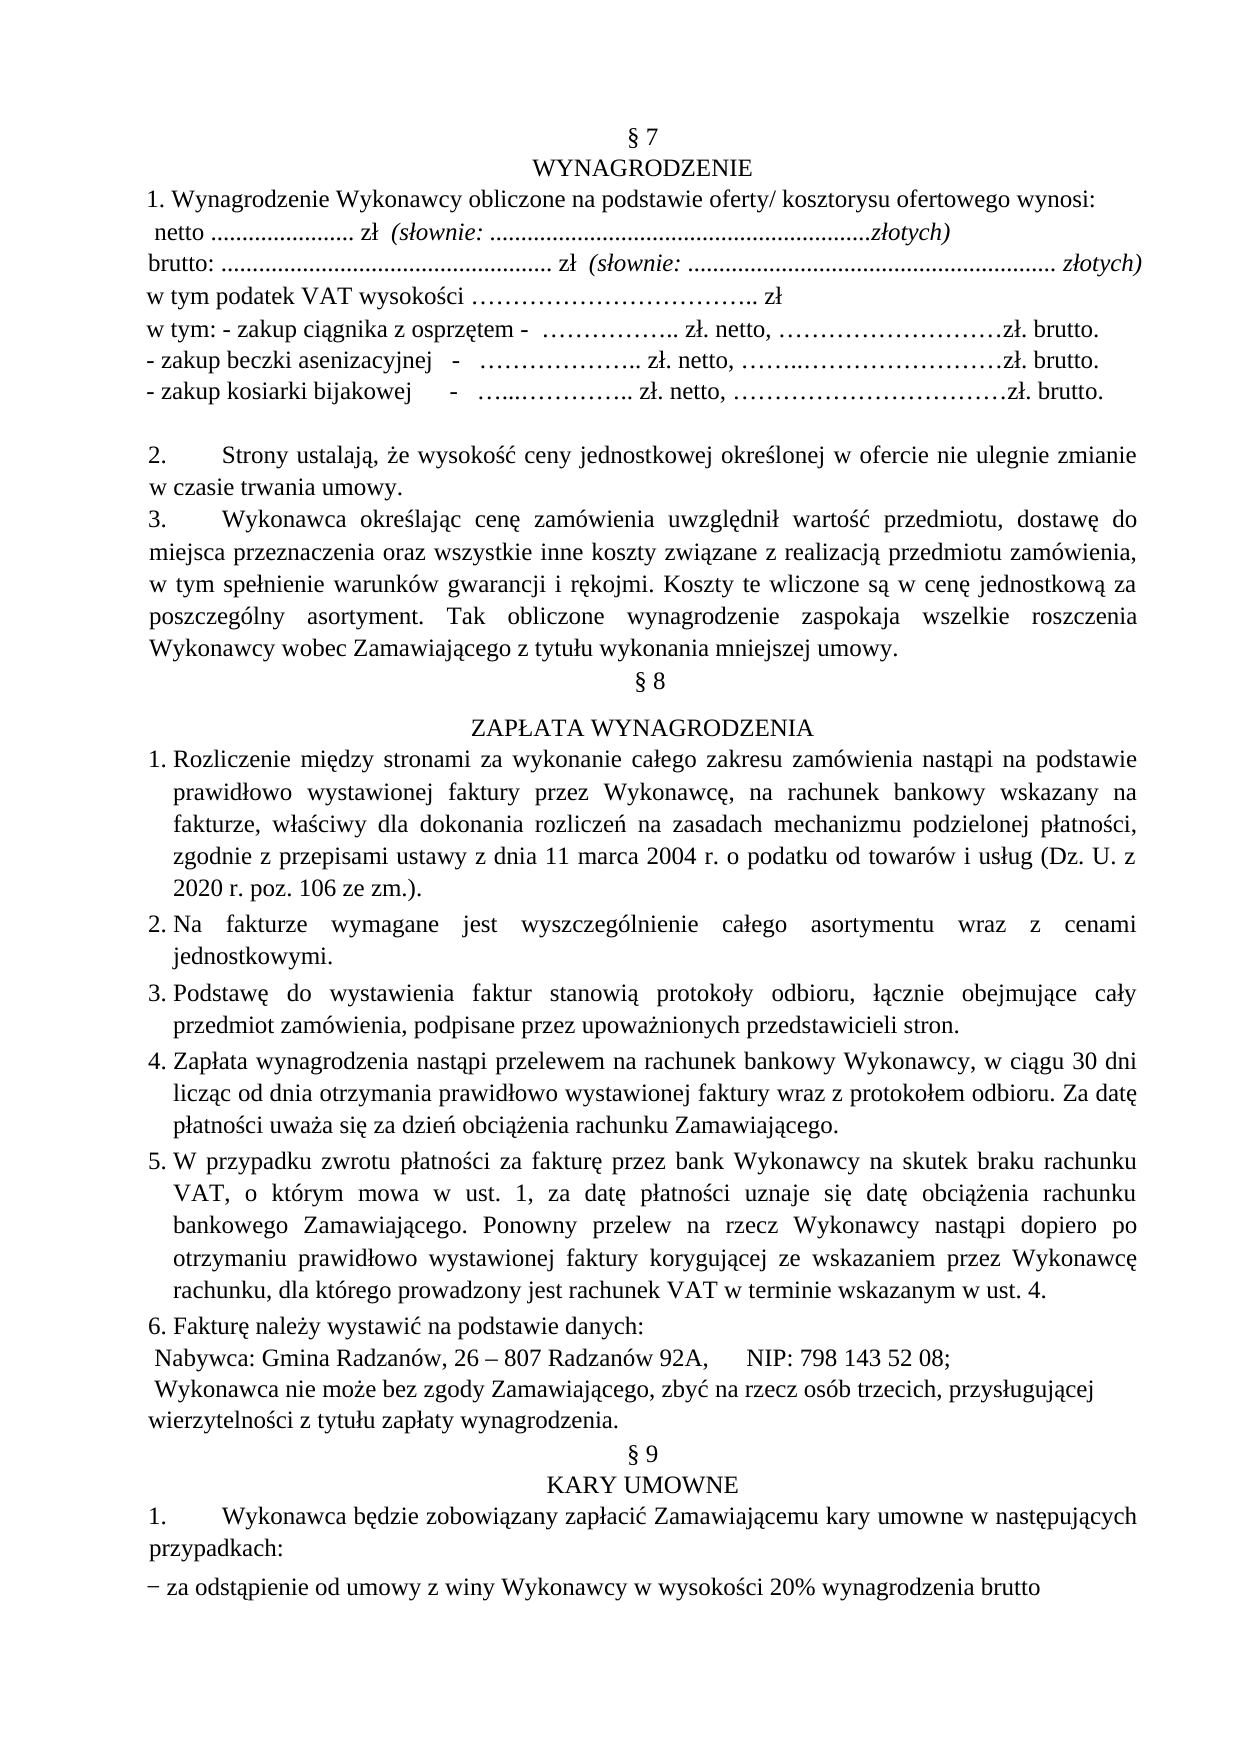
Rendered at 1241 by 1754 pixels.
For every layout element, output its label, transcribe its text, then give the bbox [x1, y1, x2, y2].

list Zapłata wynagrodzenia nastąpi przelewem na rachunek bankowy Wykonawcy, w ciągu 30 dni licząc od dnia otrzymania prawidłowo wystawionej faktury wraz z protokołem odbioru. Za datę płatności uważa się za dzień obciążenia rachunku Zamawiającego. [148, 1046, 1138, 1139]
text WYNAGRODZENIE [148, 153, 1137, 182]
list Podstawę do wystawienia faktur stanowią protokoły odbioru, łącznie obejmujące cały przedmiot zamówienia, podpisane przez upoważnionych przedstawicieli stron. [148, 978, 1138, 1039]
text w tym: - zakup ciągnika z osprzętem - …………….. zł. netto, ………………………zł. brutto. [146, 314, 1152, 343]
text - zakup kosiarki bijakowej - …...………….. zł. netto, ……………………………zł. brutto. [146, 376, 1152, 405]
list Wykonawca będzie zobowiązany zapłacić Zamawiającemu kary umowne w następujących przypadkach: [148, 1501, 1138, 1562]
text 1. Wynagrodzenie Wykonawcy obliczone na podstawie oferty/ kosztorysu ofertowego wynosi: [146, 184, 1138, 213]
list Strony ustalają, że wysokość ceny jednostkowej określonej w ofercie nie ulegnie zmianie w czasie trwania umowy. [148, 440, 1138, 501]
text KARY UMOWNE [148, 1470, 1137, 1499]
text ZAPŁATA WYNAGRODZENIA [148, 713, 1137, 742]
text - zakup beczki asenizacyjnej - ……………….. zł. netto, ……..……………………zł. brutto. [146, 345, 1152, 374]
text § 8 [148, 666, 1152, 695]
list Na fakturze wymagane jest wyszczególnienie całego asortymentu wraz z cenami jednostkowymi. [148, 909, 1138, 970]
list W przypadku zwrotu płatności za fakturę przez bank Wykonawcy na skutek braku rachunku VAT, o którym mowa w ust. 1, za datę płatności uznaje się datę obciążenia rachunku bankowego Zamawiającego. Ponowny przelew na rzecz Wykonawcy nastąpi dopiero po otrzymaniu prawidłowo wystawionej faktury korygującej ze wskazaniem przez Wykonawcę rachunku, dla którego prowadzony jest rachunek VAT w terminie wskazanym w ust. 4. [148, 1146, 1138, 1303]
list Wykonawca określając cenę zamówienia uwzględnił wartość przedmiotu, dostawę do miejsca przeznaczenia oraz wszystkie inne koszty związane z realizacją przedmiotu zamówienia, w tym spełnienie warunków gwarancji i rękojmi. Koszty te wliczone są w cenę jednostkową za poszczególny asortyment. Tak obliczone wynagrodzenie zaspokaja wszelkie roszczenia Wykonawcy wobec Zamawiającego z tytułu wykonania mniejszej umowy. [148, 504, 1138, 662]
list Rozliczenie między stronami za wykonanie całego zakresu zamówienia nastąpi na podstawie prawidłowo wystawionej faktury przez Wykonawcę, na rachunek bankowy wskazany na fakturze, właściwy dla dokonania rozliczeń na zasadach mechanizmu podzielonej płatności, zgodnie z przepisami ustawy z dnia 11 marca 2004 r. o podatku od towarów i usług (Dz. U. z 2020 r. poz. 106 ze zm.). [148, 744, 1138, 902]
text Nabywca: Gmina Radzanów, 26 – 807 Radzanów 92A, NIP: 798 143 52 08; [148, 1343, 1152, 1372]
text Wykonawca nie może bez zgody Zamawiającego, zbyć na rzecz osób trzecich, przysługującej wierzytelności z tytułu zapłaty wynagrodzenia. [148, 1374, 1152, 1434]
list Fakturę należy wystawić na podstawie danych: [148, 1311, 1138, 1339]
text w tym podatek VAT wysokości …………………………….. zł [146, 281, 1138, 310]
text − za odstąpienie od umowy z winy Wykonawcy w wysokości 20% wynagrodzenia brutto [146, 1572, 1138, 1601]
text § 9 [148, 1439, 1137, 1468]
text netto ....................... zł (słownie: .............................................................złotych) brutto: ..................................................... zł (słownie: ........................................................... złotych) [148, 217, 1152, 277]
text § 7 [148, 122, 1137, 151]
